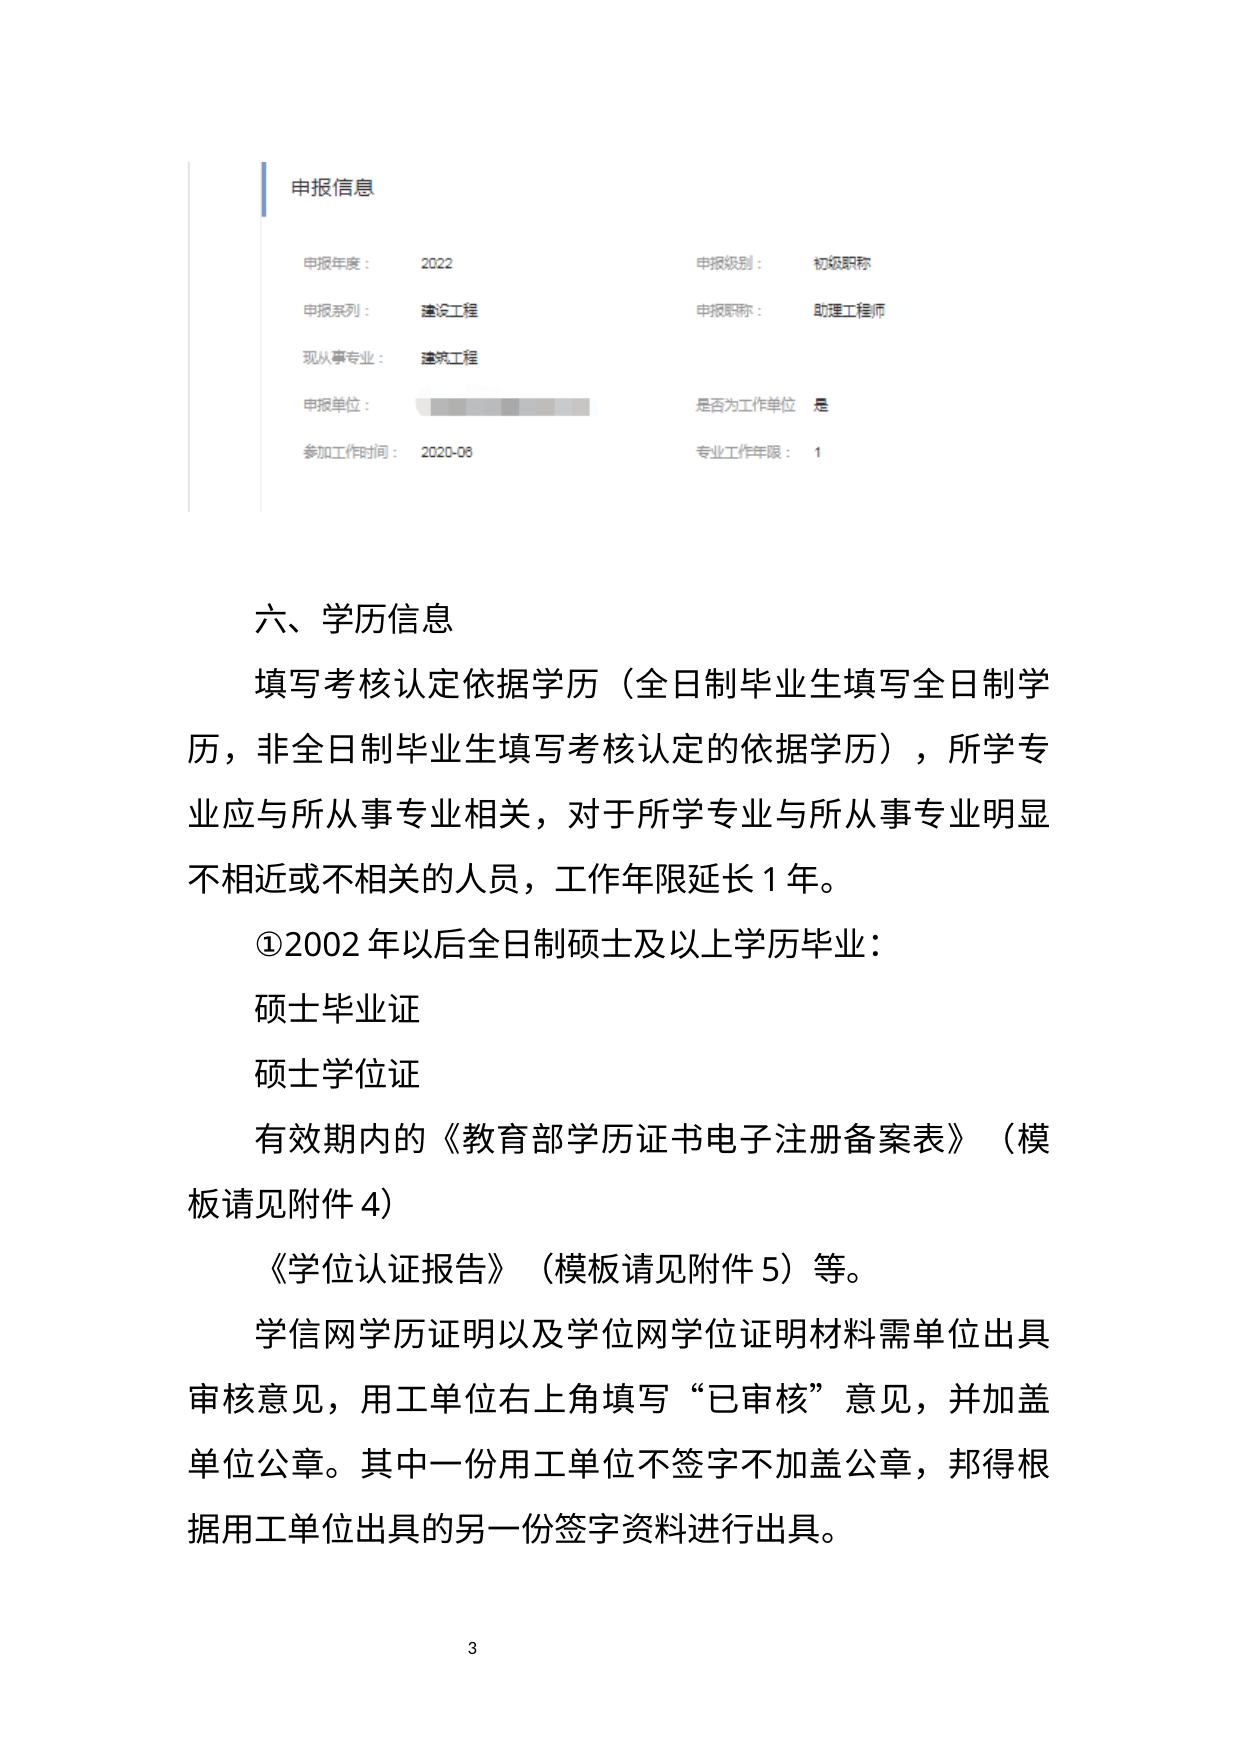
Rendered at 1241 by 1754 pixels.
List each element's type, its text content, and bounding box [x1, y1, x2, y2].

text 学信网学历证明以及学位网学位证明材料需单位出具审核意见，用工单位右上角填写“已审核”意见，并加盖单位公章。其中一份用工单位不签字不加盖公章，邦得根据用工单位出具的另一份签字资料进行出具。 [187, 1299, 1053, 1559]
text 有效期内的《教育部学历证书电子注册备案表》（模板请见附件4） [187, 1104, 1053, 1234]
text 《学位认证报告》（模板请见附件5）等。 [187, 1234, 1053, 1299]
text 六、学历信息 [187, 584, 1053, 649]
text 硕士毕业证 [187, 974, 1053, 1039]
text ①2002年以后全日制硕士及以上学历毕业： [187, 909, 1053, 974]
picture [187, 162, 1053, 512]
text 填写考核认定依据学历（全日制毕业生填写全日制学历，非全日制毕业生填写考核认定的依据学历），所学专业应与所从事专业相关，对于所学专业与所从事专业明显不相近或不相关的人员，工作年限延长1年。 [187, 649, 1053, 909]
text 硕士学位证 [187, 1039, 1053, 1104]
